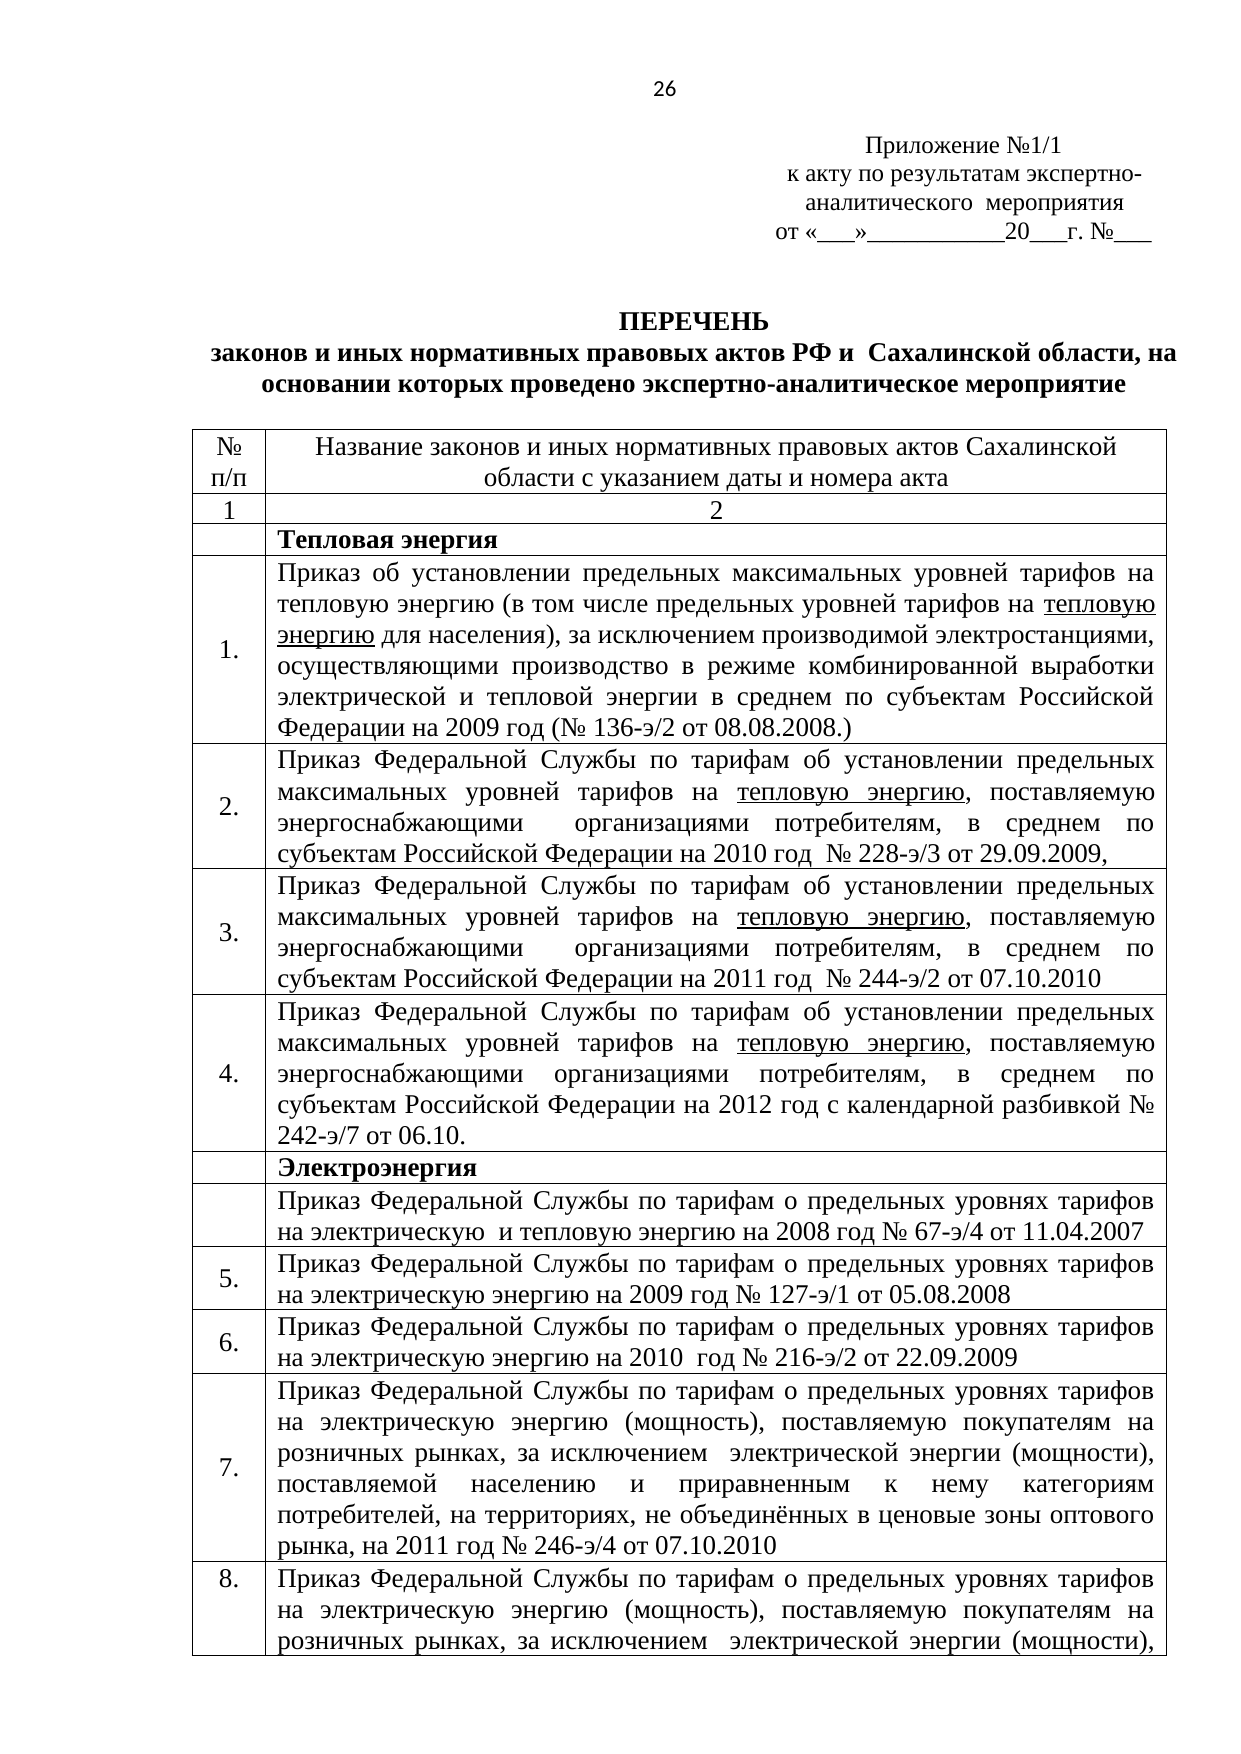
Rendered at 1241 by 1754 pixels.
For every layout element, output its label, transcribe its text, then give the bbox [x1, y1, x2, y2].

table_cell Приказ Федеральной Службы по тарифам о предельных уровнях тарифов на электрическую энергию (мощность), поставляемую покупателям на розничных рынках, за исключением электрической энергии (мощности), поставляемой населению и приравненным к нему категориям потребителей, на территориях, не объединённых в ценовые зоны оптового рынка, на 2011 год № 246-э/4 от 07.10.2010 [266, 1374, 1166, 1561]
table_cell Тепловая энергия [266, 524, 1166, 554]
text Приложение №1/1 [775, 130, 1152, 158]
table_cell 1. [193, 556, 265, 742]
text законов и иных нормативных правовых актов РФ и Сахалинской области, на основании которых проведено экспертно-аналитическое мероприятие [177, 336, 1152, 398]
text от «___»___________20___г. №___ [775, 216, 1181, 245]
table_cell [193, 1152, 265, 1183]
table_cell Приказ Федеральной Службы по тарифам об установлении предельных максимальных уровней тарифов на тепловую энергию, поставляемую энергоснабжающими организациями потребителям, в среднем по субъектам Российской Федерации на 2010 год № 228-э/3 от 29.09.2009, [266, 744, 1166, 868]
table_cell Приказ Федеральной Службы по тарифам об установлении предельных максимальных уровней тарифов на тепловую энергию, поставляемую энергоснабжающими организациями потребителям, в среднем по субъектам Российской Федерации на 2011 год № 244-э/2 от 07.10.2010 [266, 869, 1166, 994]
table_cell 4. [193, 995, 265, 1151]
table_cell Приказ Федеральной Службы по тарифам об установлении предельных максимальных уровней тарифов на тепловую энергию, поставляемую энергоснабжающими организациями потребителям, в среднем по субъектам Российской Федерации на 2012 год с календарной разбивкой № 242-э/7 от 06.10. [266, 995, 1166, 1151]
table_cell 5. [193, 1247, 265, 1309]
text к акту по результатам экспертно-аналитического мероприятия [775, 158, 1154, 216]
table_cell 1 [193, 494, 265, 522]
table_cell 7. [193, 1374, 265, 1561]
table_cell Электроэнергия [266, 1152, 1166, 1183]
table_cell 3. [193, 869, 265, 994]
table_cell [193, 1184, 265, 1246]
table_cell Приказ Федеральной Службы по тарифам о предельных уровнях тарифов на электрическую энергию на 2010 год № 216-э/2 от 22.09.2009 [266, 1310, 1166, 1373]
table_cell Приказ об установлении предельных максимальных уровней тарифов на тепловую энергию (в том числе предельных уровней тарифов на тепловую энергию для населения), за исключением производимой электростанциями, осуществляющими производство в режиме комбинированной выработки электрической и тепловой энергии в среднем по субъектам Российской Федерации на 2009 год (№ 136-э/2 от 08.08.2008.) [266, 556, 1166, 742]
table_cell 8. [193, 1562, 265, 1655]
table_header Название законов и иных нормативных правовых актов Сахалинской области с указанием даты и номера акта [266, 430, 1166, 493]
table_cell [266, 1562, 1166, 1655]
table_cell 2 [266, 494, 1166, 522]
table_cell 2. [193, 744, 265, 868]
table_cell Приказ Федеральной Службы по тарифам о предельных уровнях тарифов на электрическую энергию на 2009 год № 127-э/1 от 05.08.2008 [266, 1247, 1166, 1309]
table_cell 6. [193, 1310, 265, 1373]
table_cell [193, 524, 265, 554]
table_cell Приказ Федеральной Службы по тарифам о предельных уровнях тарифов на электрическую и тепловую энергию на 2008 год № 67-э/4 от 11.04.2007 [266, 1184, 1166, 1246]
text перечень [177, 305, 1152, 336]
table_header № п/п [193, 430, 265, 493]
